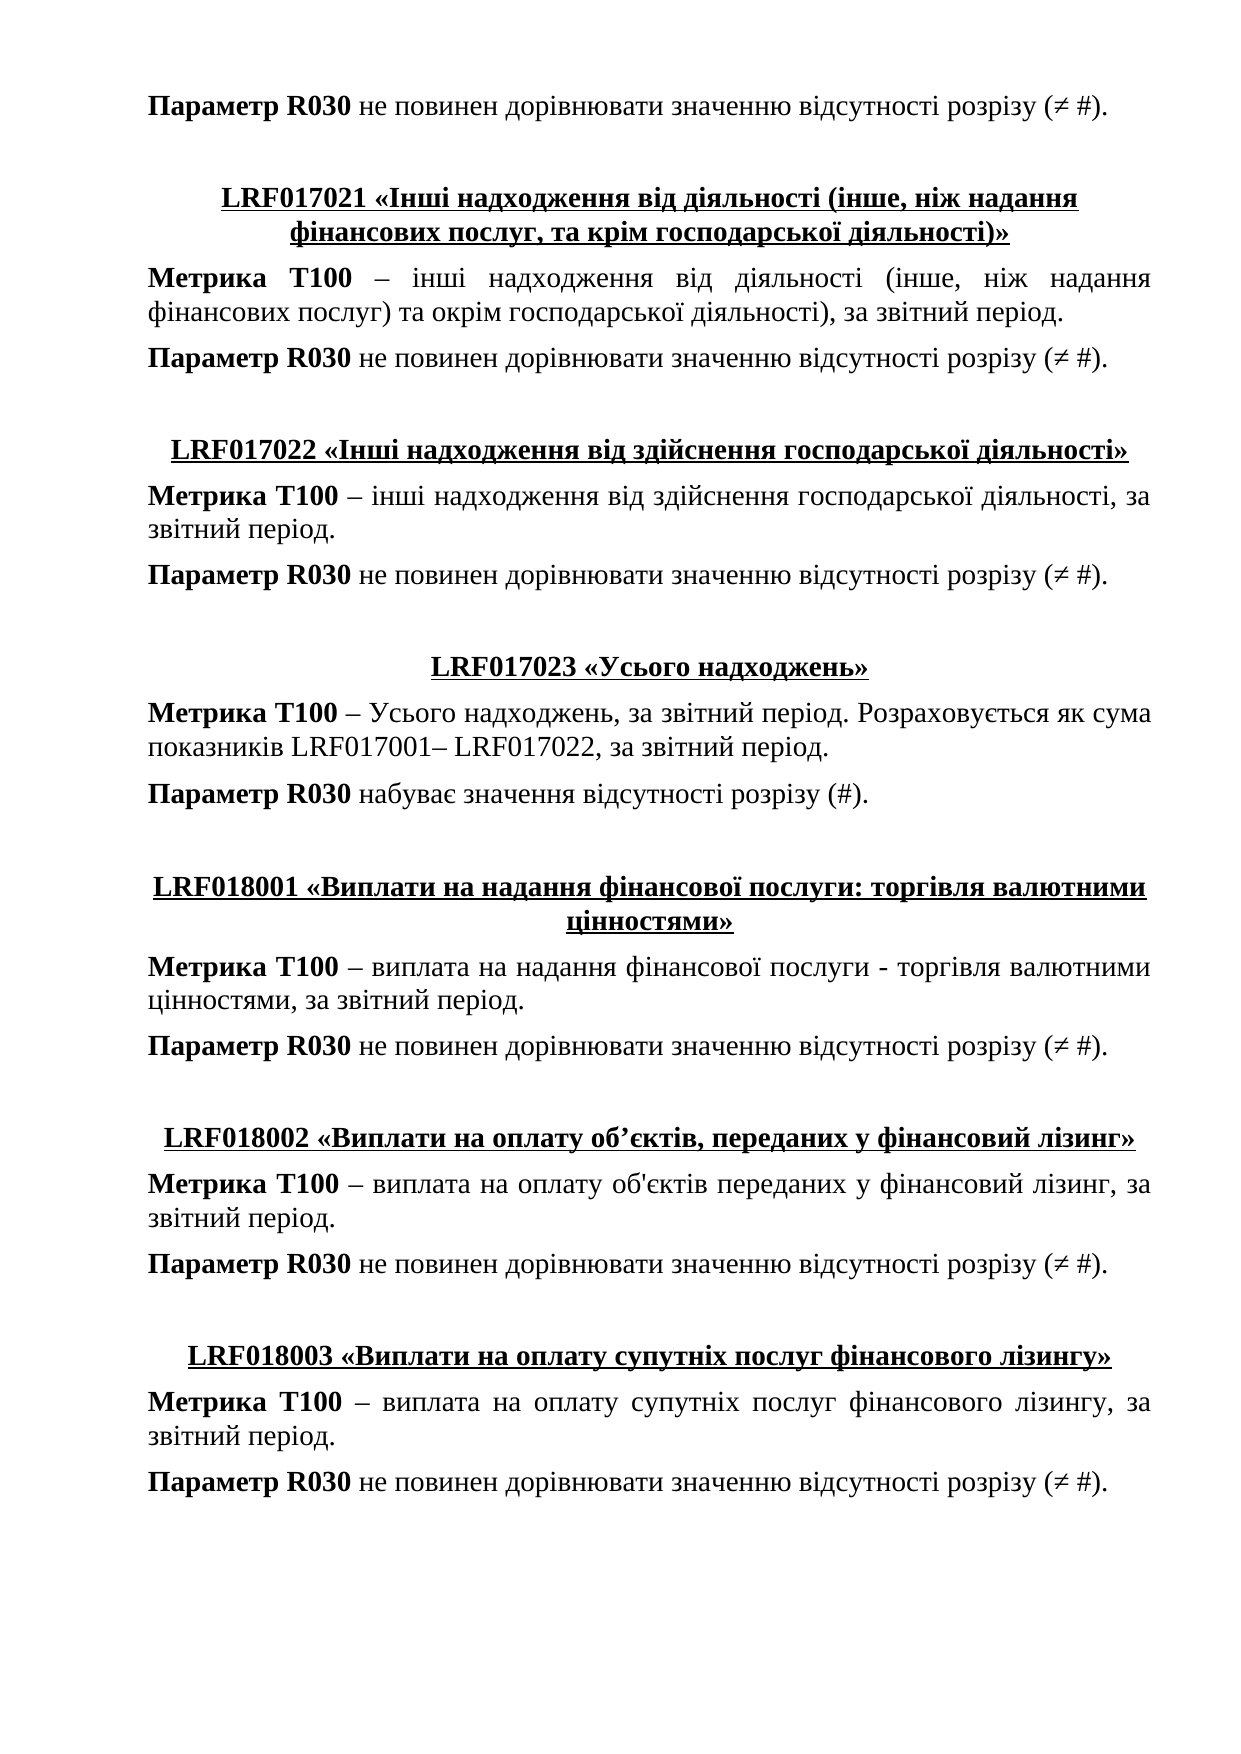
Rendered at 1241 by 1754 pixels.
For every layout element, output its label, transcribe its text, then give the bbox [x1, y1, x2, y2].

text Параметр R030 набуває значення відсутності розрізу (#). [148, 775, 1152, 811]
text Параметр R030 не повинен дорівнювати значенню відсутності розрізу (≠ #). [148, 88, 1152, 122]
text Параметр R030 не повинен дорівнювати значенню відсутності розрізу (≠ #). [148, 557, 1152, 591]
subtitle LRF017022 «Інші надходження від здійснення господарської діяльності» [148, 432, 1152, 465]
subtitle LRF018002 «Виплати на оплату обʼєктів, переданих у фінансовий лізинг» [148, 1121, 1152, 1154]
text Метрика T100 – Усього надходжень, за звітний період. Розраховується як сума показників LRF017001– LRF017022, за звітний період. [148, 696, 1152, 763]
text Метрика T100 – виплата на оплату супутніх послуг фінансового лізингу, за звітний період. [148, 1384, 1152, 1451]
text Метрика T100 – виплата на надання фінансової послуги - торгівля валютними цінностями, за звітний період. [148, 949, 1152, 1016]
subtitle LRF018003 «Виплати на оплату супутніх послуг фінансового лізингу» [148, 1338, 1152, 1372]
text Параметр R030 не повинен дорівнювати значенню відсутності розрізу (≠ #). [148, 340, 1152, 373]
subtitle LRF017023 «Усього надходжень» [148, 649, 1152, 683]
subtitle LRF018001 «Виплати на надання фінансової послуги: торгівля валютними цінностями» [148, 869, 1152, 936]
text Метрика T100 – інші надходження від діяльності (інше, ніж надання фінансових послуг) та окрім господарської діяльності), за звітний період. [148, 260, 1152, 327]
text Параметр R030 не повинен дорівнювати значенню відсутності розрізу (≠ #). [148, 1246, 1152, 1280]
text Метрика T100 – інші надходження від здійснення господарської діяльності, за звітний період. [148, 478, 1152, 545]
subtitle LRF017021 «Інші надходження від діяльності (інше, ніж надання фінансових послуг, та крім господарської діяльності)» [148, 181, 1152, 248]
text Параметр R030 не повинен дорівнювати значенню відсутності розрізу (≠ #). [148, 1028, 1152, 1062]
text Метрика T100 – виплата на оплату об'єктів переданих у фінансовий лізинг, за звітний період. [148, 1167, 1152, 1234]
text Параметр R030 не повинен дорівнювати значенню відсутності розрізу (≠ #). [148, 1464, 1152, 1497]
